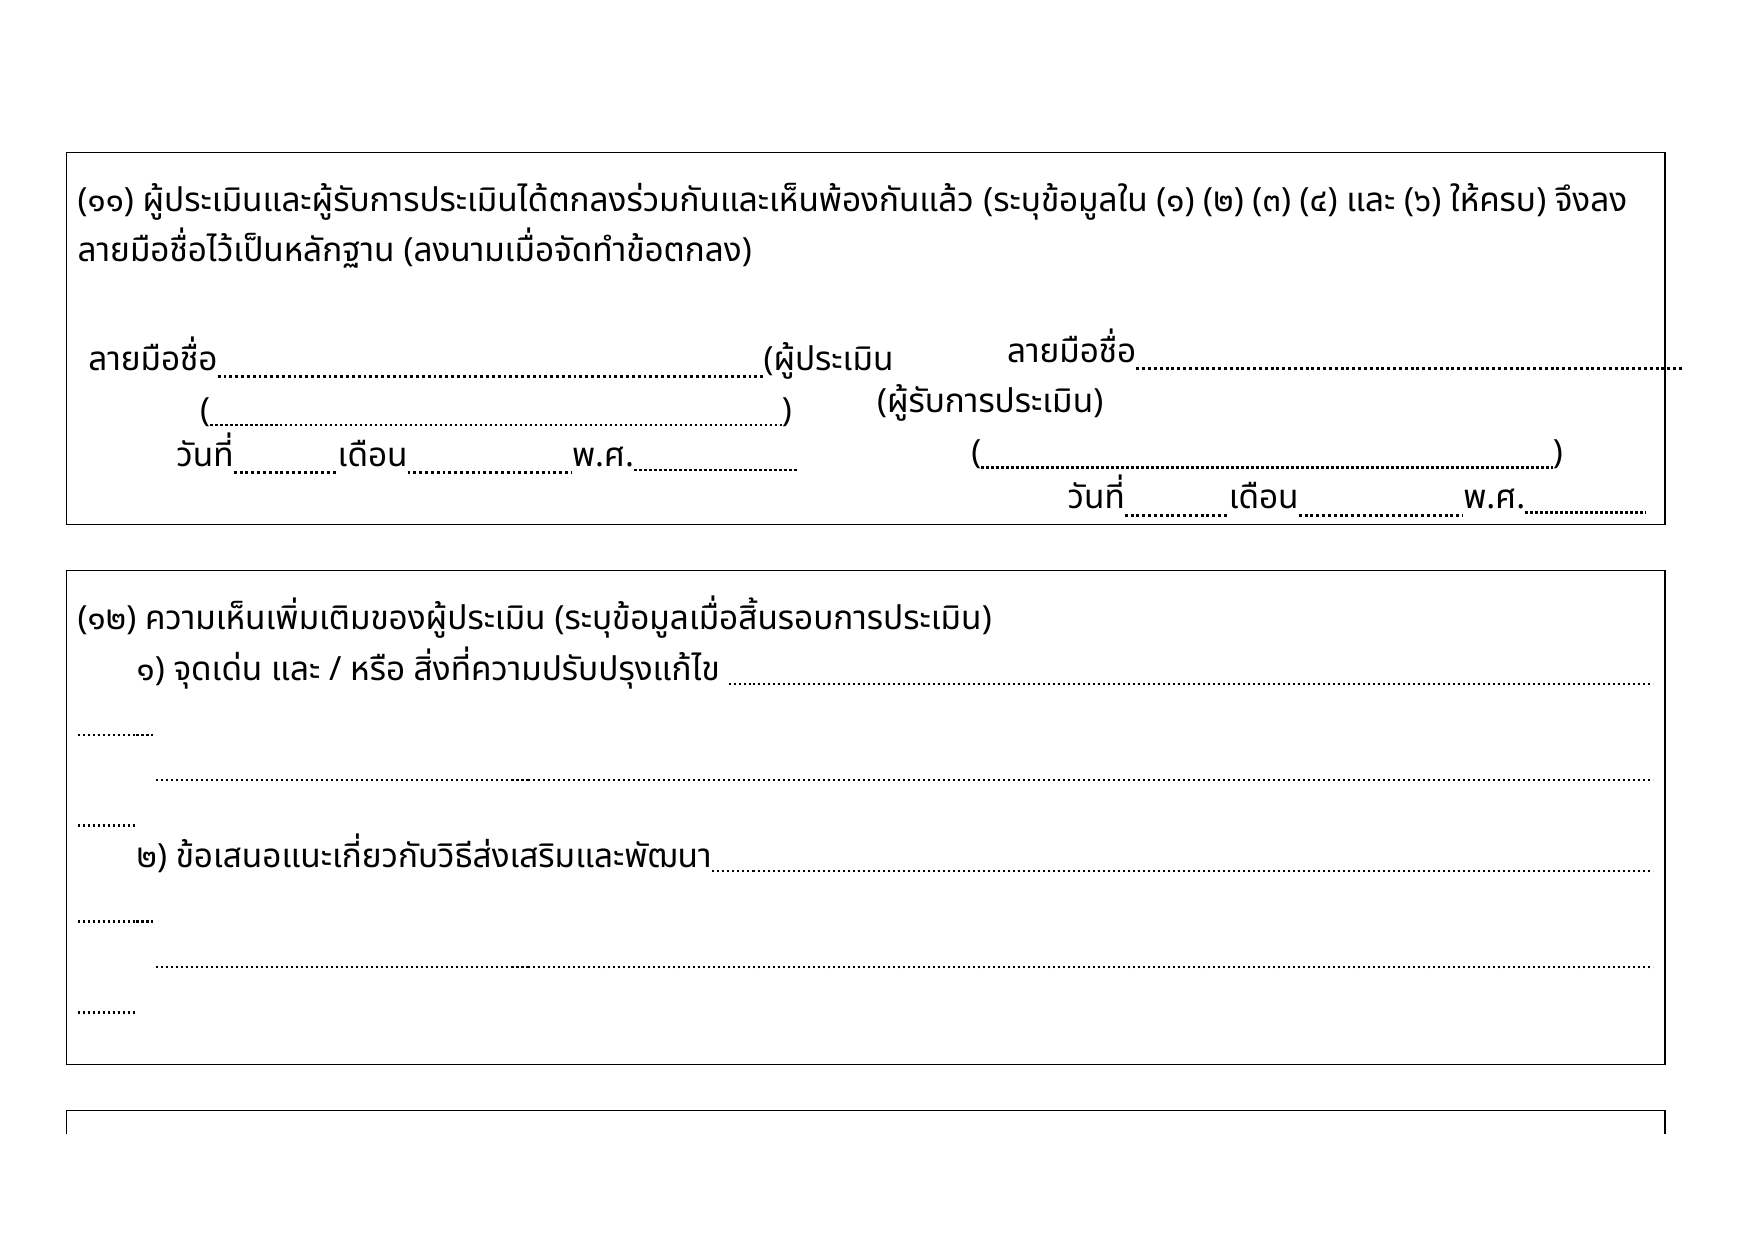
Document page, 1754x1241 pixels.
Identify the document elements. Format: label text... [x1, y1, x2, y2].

table_cell ลายมือชื่อ (ผู้รับการประเมิน) ( ) วันที่ เดือน พ.ศ. - [866, 277, 1664, 524]
table_cell ลายมือชื่อ (ผู้ประเมิน) ( ) วันที่ เดือน พ.ศ. – [67, 277, 866, 524]
table_header (๑๑) ผู้ประเมินและผู้รับการประเมินได้ตกลงร่วมกันและเห็นพ้องกันแล้ว (ระบุข้อมูลใน (๑) (๒) (๓) (๔) และ (๖) ให้ครบ) จึงลงลายมือชื่อไว้เป็นหลักฐาน (ลงนามเมื่อจัดทำข้อตกลง) [67, 153, 1664, 277]
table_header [67, 1111, 1664, 1134]
table_header (๑๒) ความเห็นเพิ่มเติมของผู้ประเมิน (ระบุข้อมูลเมื่อสิ้นรอบการประเมิน) ๑) จุดเด่น และ / หรือ สิ่งที่ความปรับปรุงแก้ไข - - - ๒) ข้อเสนอแนะเกี่ยวกับวิธีส่งเสริมและพัฒนา - - - [67, 571, 1664, 1064]
